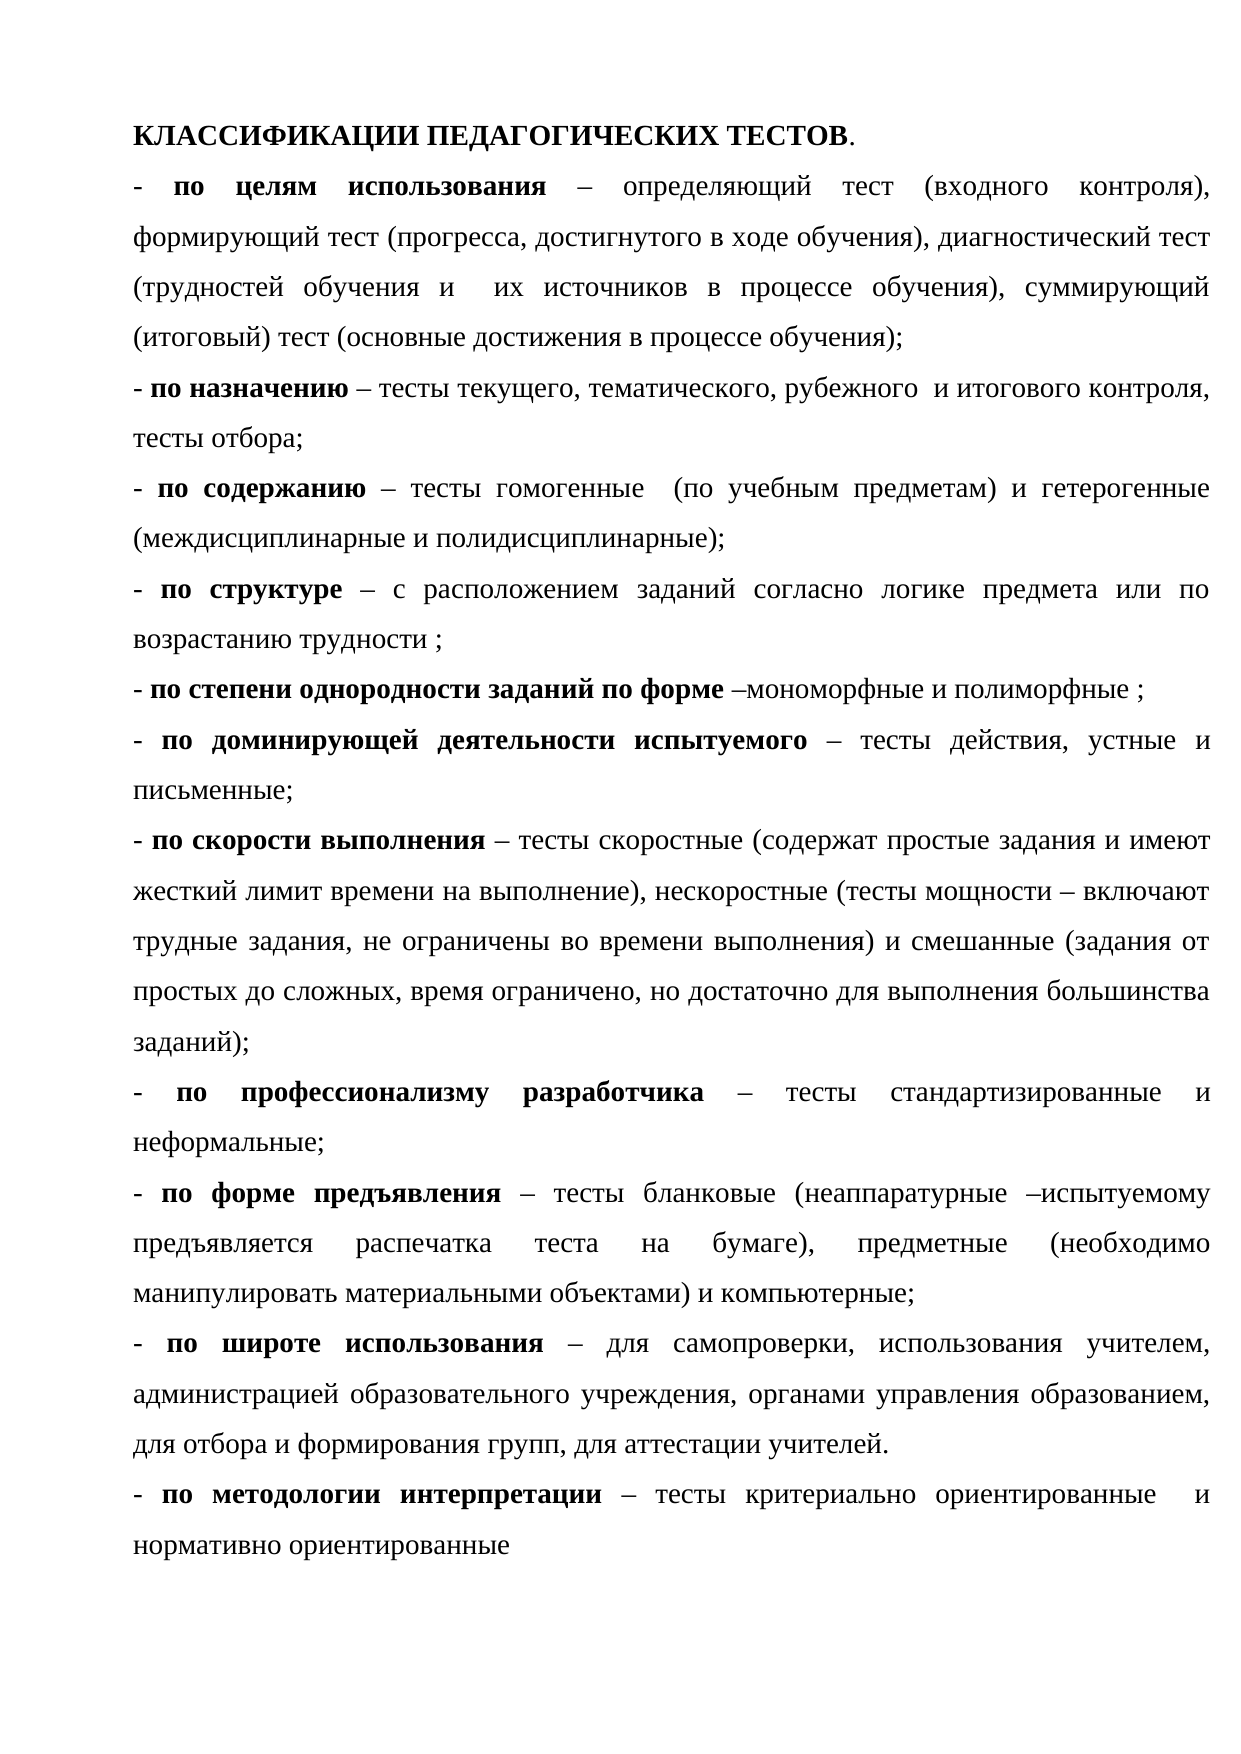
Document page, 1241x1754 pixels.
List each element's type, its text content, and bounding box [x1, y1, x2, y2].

text - по степени однородности заданий по форме –мономорфные и полиморфные ; [133, 672, 1211, 705]
text - по структуре – с расположением заданий согласно логике предмета или по возрастанию трудности ; [133, 571, 1211, 655]
text - по назначению – тесты текущего, тематического, рубежного и итогового контроля, тесты отбора; [133, 370, 1211, 453]
text - по целям использования – определяющий тест (входного контроля), формирующий тест (прогресса, достигнутого в ходе обучения), диагностический тест (трудностей обучения и их источников в процессе обучения), суммирующий (итоговый) тест (основные достижения в процессе обучения); [133, 168, 1211, 353]
text - по методологии интерпретации – тесты критериально ориентированные и нормативно ориентированные [133, 1477, 1211, 1560]
text КЛАССИФИКАЦИИ ПЕДАГОГИЧЕСКИХ ТЕСТОВ. [133, 118, 1211, 152]
text - по содержанию – тесты гомогенные (по учебным предметам) и гетерогенные (междисциплинарные и полидисциплинарные); [133, 470, 1211, 554]
text - по профессионализму разработчика – тесты стандартизированные и неформальные; [133, 1074, 1211, 1158]
text - по скорости выполнения – тесты скоростные (содержат простые задания и имеют жесткий лимит времени на выполнение), нескоростные (тесты мощности – включают трудные задания, не ограничены во времени выполнения) и смешанные (задания от простых до сложных, время ограничено, но достаточно для выполнения большинства заданий); [133, 822, 1211, 1057]
text - по доминирующей деятельности испытуемого – тесты действия, устные и письменные; [133, 722, 1211, 806]
text - по форме предъявления – тесты бланковые (неаппаратурные –испытуемому предъявляется распечатка теста на бумаге), предметные (необходимо манипулировать материальными объектами) и компьютерные; [133, 1175, 1211, 1309]
text - по широте использования – для самопроверки, использования учителем, администрацией образовательного учреждения, органами управления образованием, для отбора и формирования групп, для аттестации учителей. [133, 1326, 1211, 1460]
